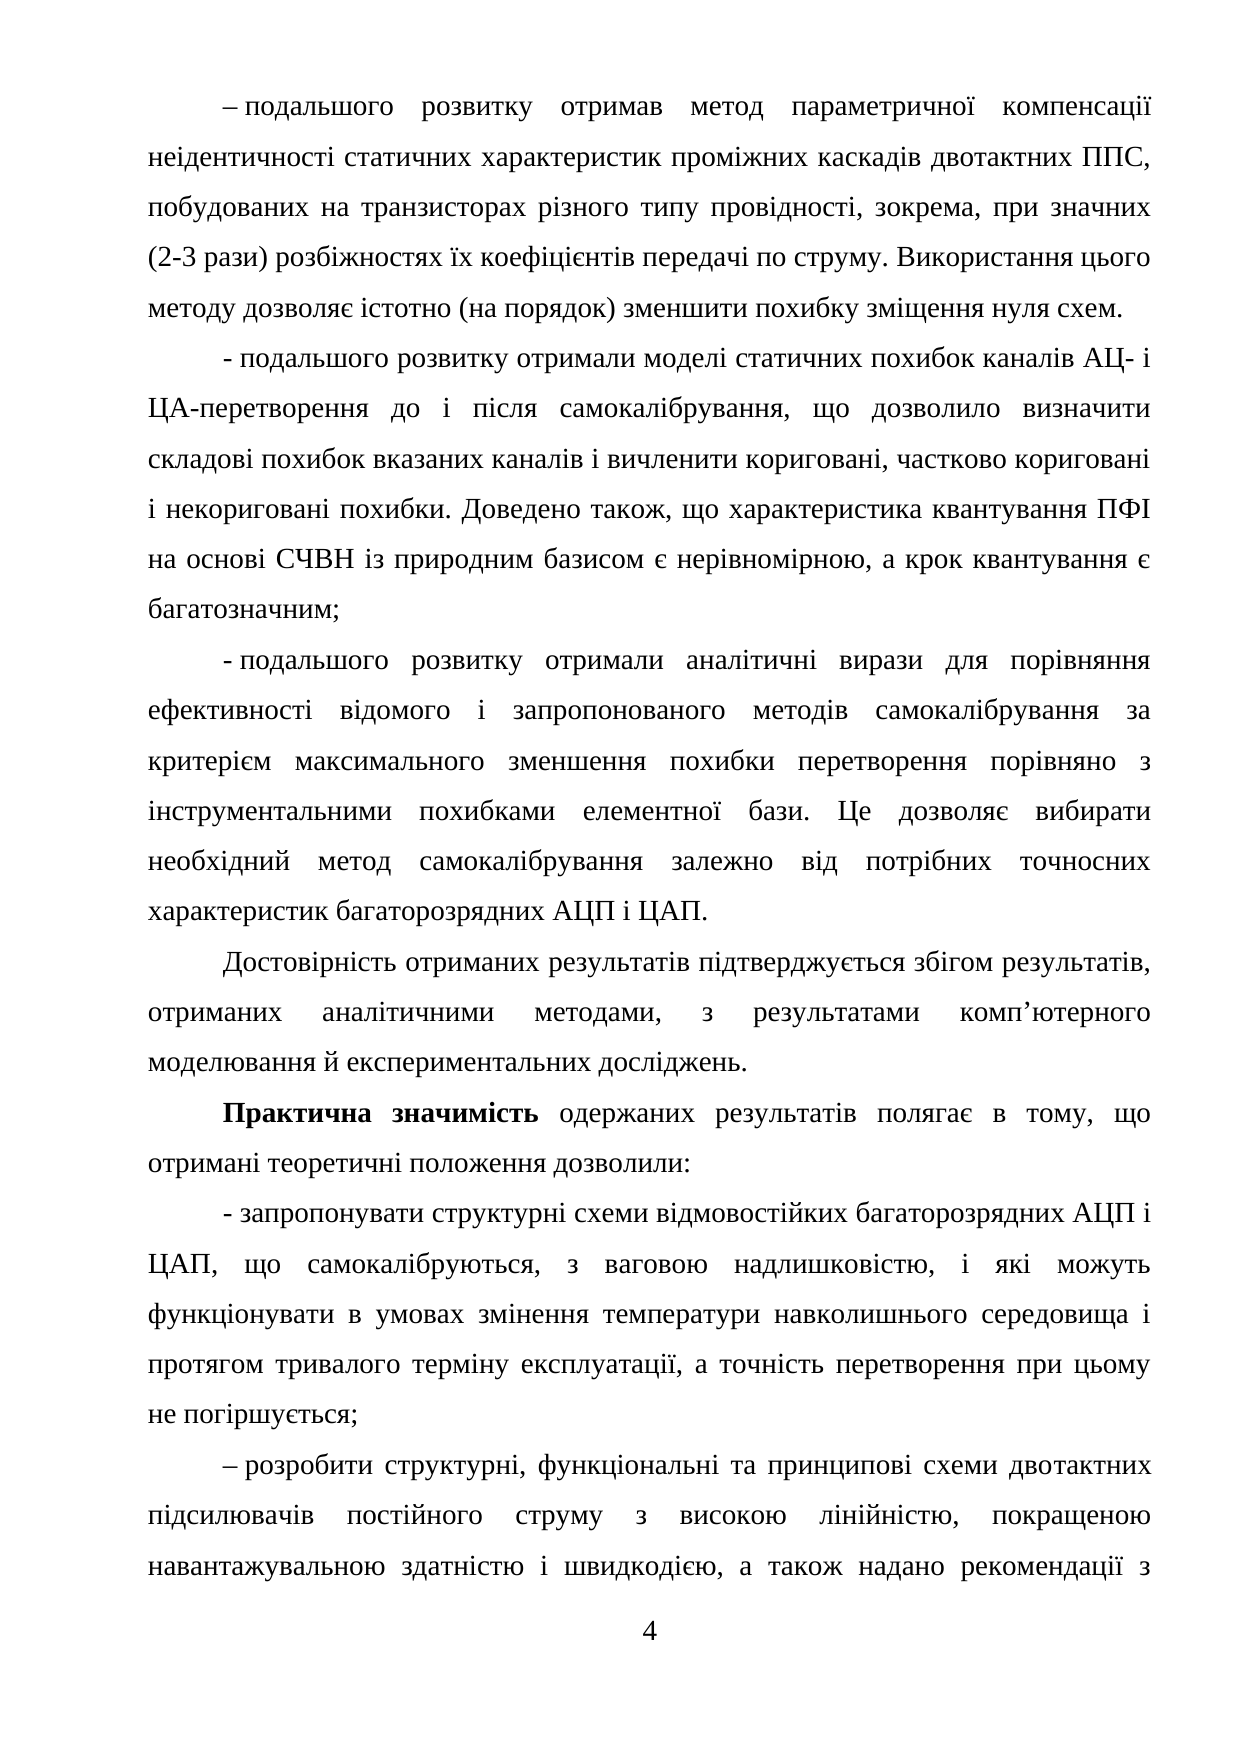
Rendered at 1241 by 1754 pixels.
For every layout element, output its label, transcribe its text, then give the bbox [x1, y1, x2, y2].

text Практична значимість одержаних результатів полягає в тому, що отримані теоретичні положення дозволили: [148, 1095, 1152, 1179]
text Достовірність отриманих результатів підтверджується збігом результатів, отриманих аналітичними методами, з результатами комп’ютерного моделювання й експериментальних досліджень. [148, 944, 1152, 1078]
text - запропонувати структурні схеми відмовостійких багаторозрядних АЦП і ЦАП, що самокалібруються, з ваговою надлишковістю, і які можуть функціонувати в умовах змінення температури навколишнього середовища і протягом тривалого терміну експлуатації, а точність перетворення при цьому не погіршується; [148, 1195, 1152, 1430]
text - подальшого розвитку отримали моделі статичних похибок каналів АЦ- і ЦА-перетворення до і після самокалібрування, що дозволило визначити складові похибок вказаних каналів і вичленити кориговані, частково кориговані і некориговані похибки. Доведено також, що характеристика квантування ПФІ на основі СЧВН із природним базисом є нерівномірною, а крок квантування є багатозначним; [148, 340, 1152, 625]
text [148, 1447, 1152, 1581]
text - подальшого розвитку отримали аналітичні вирази для порівняння ефективності відомого і запропонованого методів самокалібрування за критерієм максимального зменшення похибки перетворення порівняно з інструментальними похибками елементної бази. Це дозволяє вибирати необхідний метод самокалібрування залежно від потрібних точносних характеристик багаторозрядних АЦП і ЦАП. [148, 642, 1152, 927]
text – подальшого розвитку отримав метод параметричної компенсації неідентичності статичних характеристик проміжних каскадів двотактних ППС, побудованих на транзисторах різного типу провідності, зокрема, при значних (2-3 рази) розбіжностях їх коефіцієнтів передачі по струму. Використання цього методу дозволяє істотно (на порядок) зменшити похибку зміщення нуля схем. [148, 88, 1152, 323]
